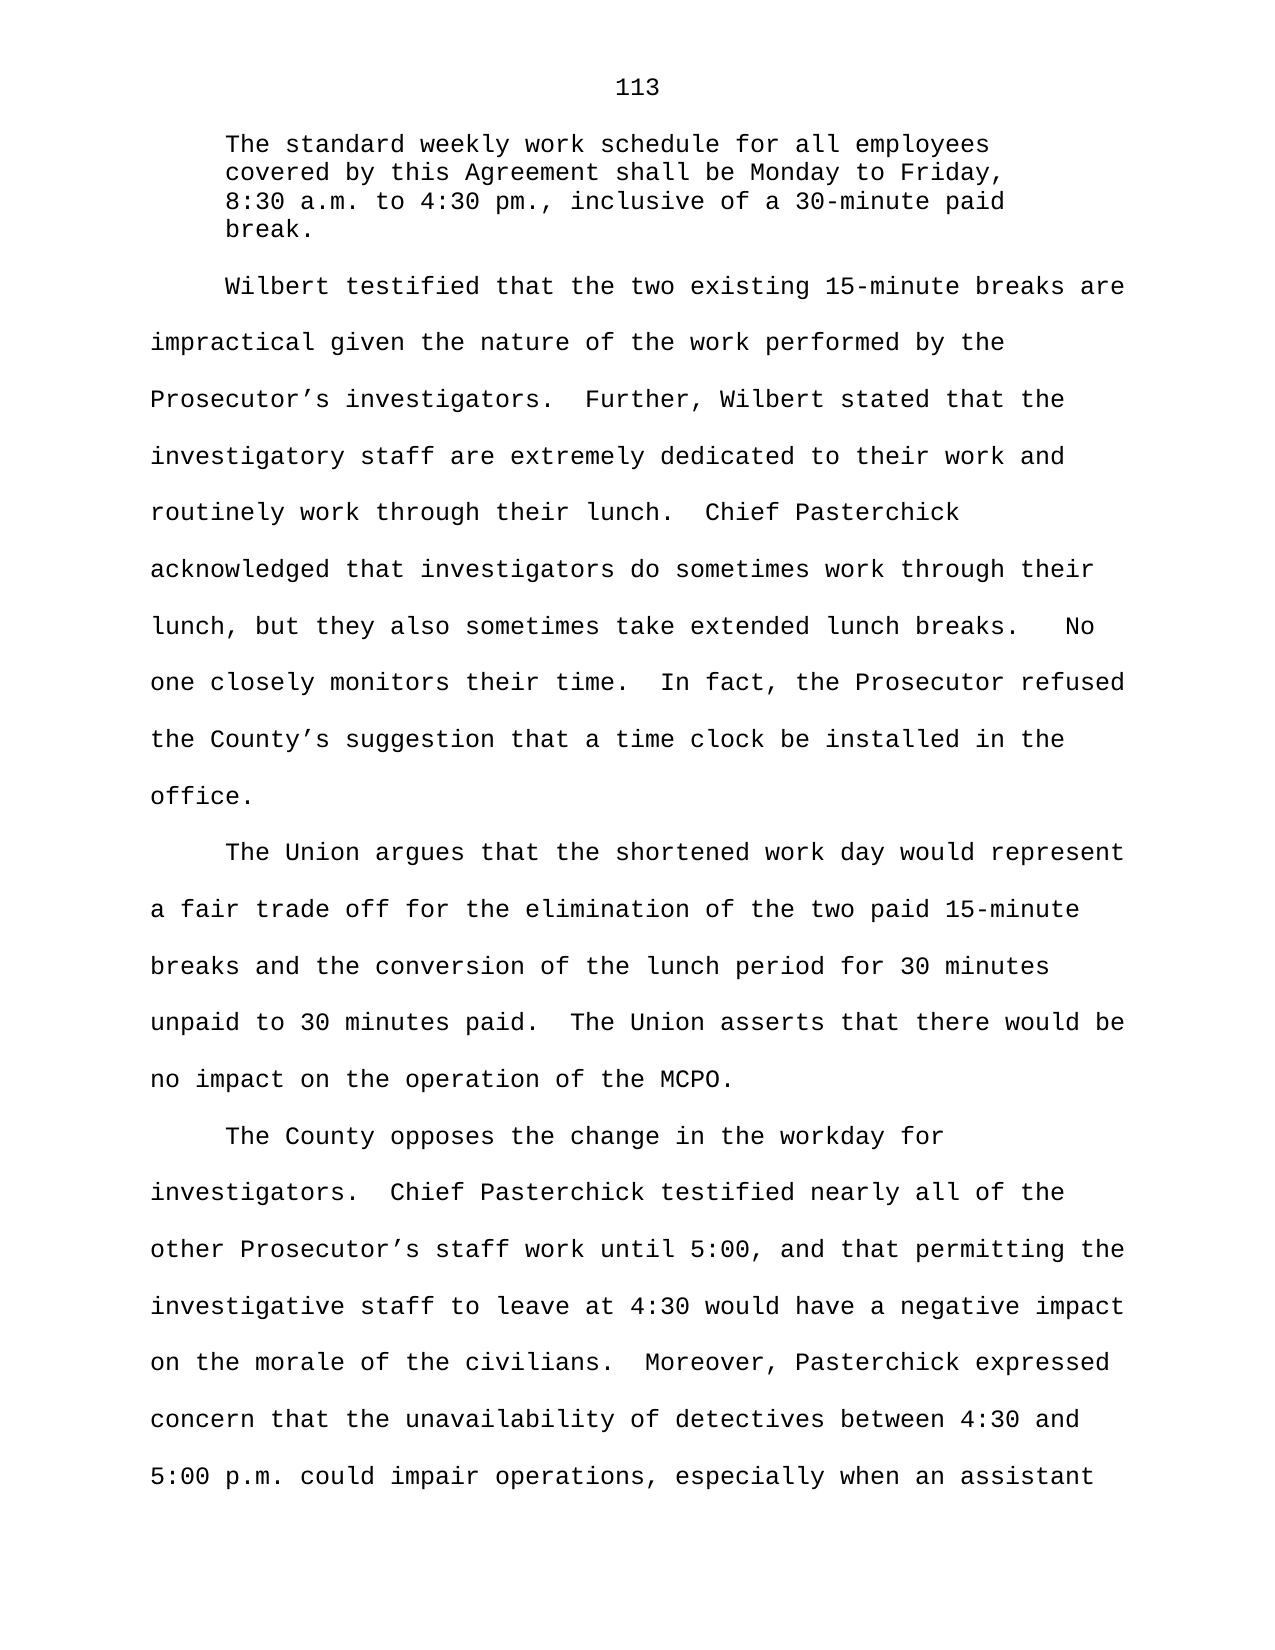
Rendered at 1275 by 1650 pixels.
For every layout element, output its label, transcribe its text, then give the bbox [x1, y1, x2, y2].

text Wilbert testified that the two existing 15-minute breaks are impractical given the nature of the work performed by the Prosecutor’s investigators. Further, Wilbert stated that the investigatory staff are extremely dedicated to their work and routinely work through their lunch. Chief Pasterchick acknowledged that investigators do sometimes work through their lunch, but they also sometimes take extended lunch breaks. No one closely monitors their time. In fact, the Prosecutor refused the County’s suggestion that a time clock be installed in the office. [150, 273, 1125, 812]
subtitle The standard weekly work schedule for all employees covered by this Agreement shall be Monday to Friday, 8:30 a.m. to 4:30 pm., inclusive of a 30-minute paid break. [225, 132, 1050, 245]
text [150, 1123, 1125, 1492]
text The Union argues that the shortened work day would represent a fair trade off for the elimination of the two paid 15-minute breaks and the conversion of the lunch period for 30 minutes unpaid to 30 minutes paid. The Union asserts that there would be no impact on the operation of the MCPO. [150, 840, 1125, 1095]
